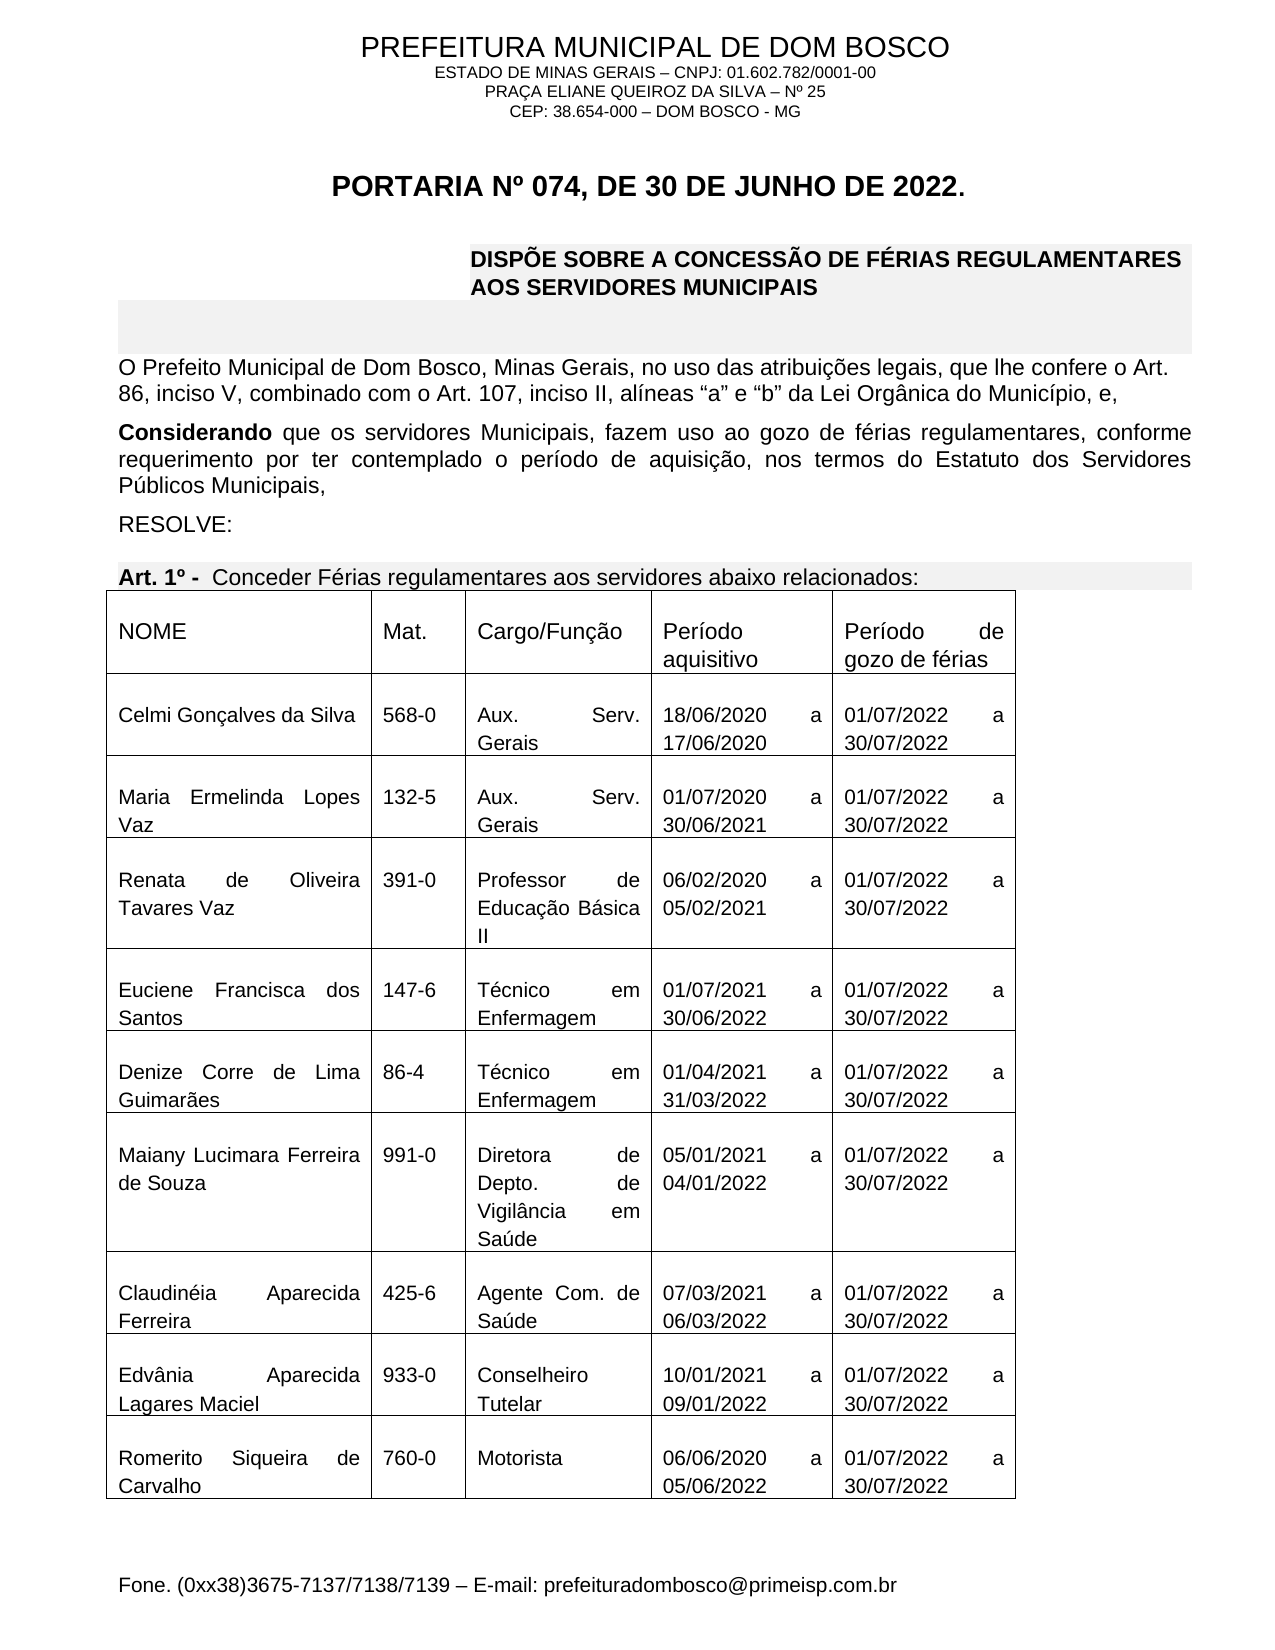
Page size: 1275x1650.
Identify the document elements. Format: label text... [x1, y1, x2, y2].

table_cell 18/06/2020 a 17/06/2020 [652, 674, 832, 755]
table_cell 86-4 [372, 1031, 465, 1112]
table_cell 06/02/2020 a 05/02/2021 [652, 838, 832, 948]
table_header Período de gozo de férias [833, 591, 1015, 673]
table_cell 01/07/2022 a 30/07/2022 [833, 1334, 1015, 1415]
table_header Cargo/Função [466, 591, 651, 673]
table_cell 991-0 [372, 1113, 465, 1251]
table_cell 01/07/2021 a 30/06/2022 [652, 949, 832, 1030]
table_cell 01/07/2022 a 30/07/2022 [833, 838, 1015, 948]
table_header Mat. [372, 591, 465, 673]
table_cell Professor de Educação Básica II [466, 838, 651, 948]
text Considerando que os servidores Municipais, fazem uso ao gozo de férias regulamentares, conforme requerimento por ter contemplado o período de aquisição, nos termos do Estatuto dos Servidores Públicos Municipais, [118, 419, 1192, 498]
table_header NOME [107, 591, 371, 673]
table_cell 933-0 [372, 1334, 465, 1415]
table_cell 10/01/2021 a 09/01/2022 [652, 1334, 832, 1415]
table_cell Conselheiro Tutelar [466, 1334, 651, 1415]
table_cell 147-6 [372, 949, 465, 1030]
table_cell 568-0 [372, 674, 465, 755]
table_cell 01/07/2020 a 30/06/2021 [652, 756, 832, 837]
table_cell 01/07/2022 a 30/07/2022 [833, 1113, 1015, 1251]
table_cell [833, 1416, 1015, 1498]
table_cell Renata de Oliveira Tavares Vaz [107, 838, 371, 948]
table_cell Aux. Serv. Gerais [466, 674, 651, 755]
table_cell 01/07/2022 a 30/07/2022 [833, 1031, 1015, 1112]
table_cell Motorista [466, 1416, 651, 1498]
text DISPÕE SOBRE A CONCESSÃO DE FÉRIAS REGULAMENTARES AOS SERVIDORES MUNICIPAIS [470, 244, 1192, 300]
table_cell 01/07/2022 a 30/07/2022 [833, 756, 1015, 837]
table_cell Claudinéia Aparecida Ferreira [107, 1252, 371, 1333]
text Art. 1º - Conceder Férias regulamentares aos servidores abaixo relacionados: [118, 562, 1192, 590]
table_cell Celmi Gonçalves da Silva [107, 674, 371, 755]
table_cell Técnico em Enfermagem [466, 949, 651, 1030]
table_cell Diretora de Depto. de Vigilância em Saúde [466, 1113, 651, 1251]
table_cell 01/07/2022 a 30/07/2022 [833, 1252, 1015, 1333]
table_cell 132-5 [372, 756, 465, 837]
table_cell 07/03/2021 a 06/03/2022 [652, 1252, 832, 1333]
table_cell 01/07/2022 a 30/07/2022 [833, 674, 1015, 755]
table_cell Técnico em Enfermagem [466, 1031, 651, 1112]
table_cell 01/04/2021 a 31/03/2022 [652, 1031, 832, 1112]
table_cell 05/01/2021 a 04/01/2022 [652, 1113, 832, 1251]
table_cell 425-6 [372, 1252, 465, 1333]
text O Prefeito Municipal de Dom Bosco, Minas Gerais, no uso das atribuições legais, que lhe confere o Art. 86, inciso V, combinado com o Art. 107, inciso II, alíneas “a” e “b” da Lei Orgânica do Município, e, [118, 354, 1192, 407]
table_cell Agente Com. de Saúde [466, 1252, 651, 1333]
text PORTARIA Nº 074, DE 30 DE JUNHO DE 2022. [118, 169, 1192, 202]
table_cell Denize Corre de Lima Guimarães [107, 1031, 371, 1112]
table_cell 391-0 [372, 838, 465, 948]
table_cell Romerito Siqueira de Carvalho [107, 1416, 371, 1498]
table_cell 06/06/2020 a 05/06/2022 [652, 1416, 832, 1498]
table_cell Maiany Lucimara Ferreira de Souza [107, 1113, 371, 1251]
table_cell 01/07/2022 a 30/07/2022 [833, 949, 1015, 1030]
table_cell Edvânia Aparecida Lagares Maciel [107, 1334, 371, 1415]
table_cell Aux. Serv. Gerais [466, 756, 651, 837]
table_cell 760-0 [372, 1416, 465, 1498]
table_cell Euciene Francisca dos Santos [107, 949, 371, 1030]
table_cell Maria Ermelinda Lopes Vaz [107, 756, 371, 837]
text RESOLVE: [118, 511, 1192, 537]
table_header Período aquisitivo [652, 591, 832, 673]
